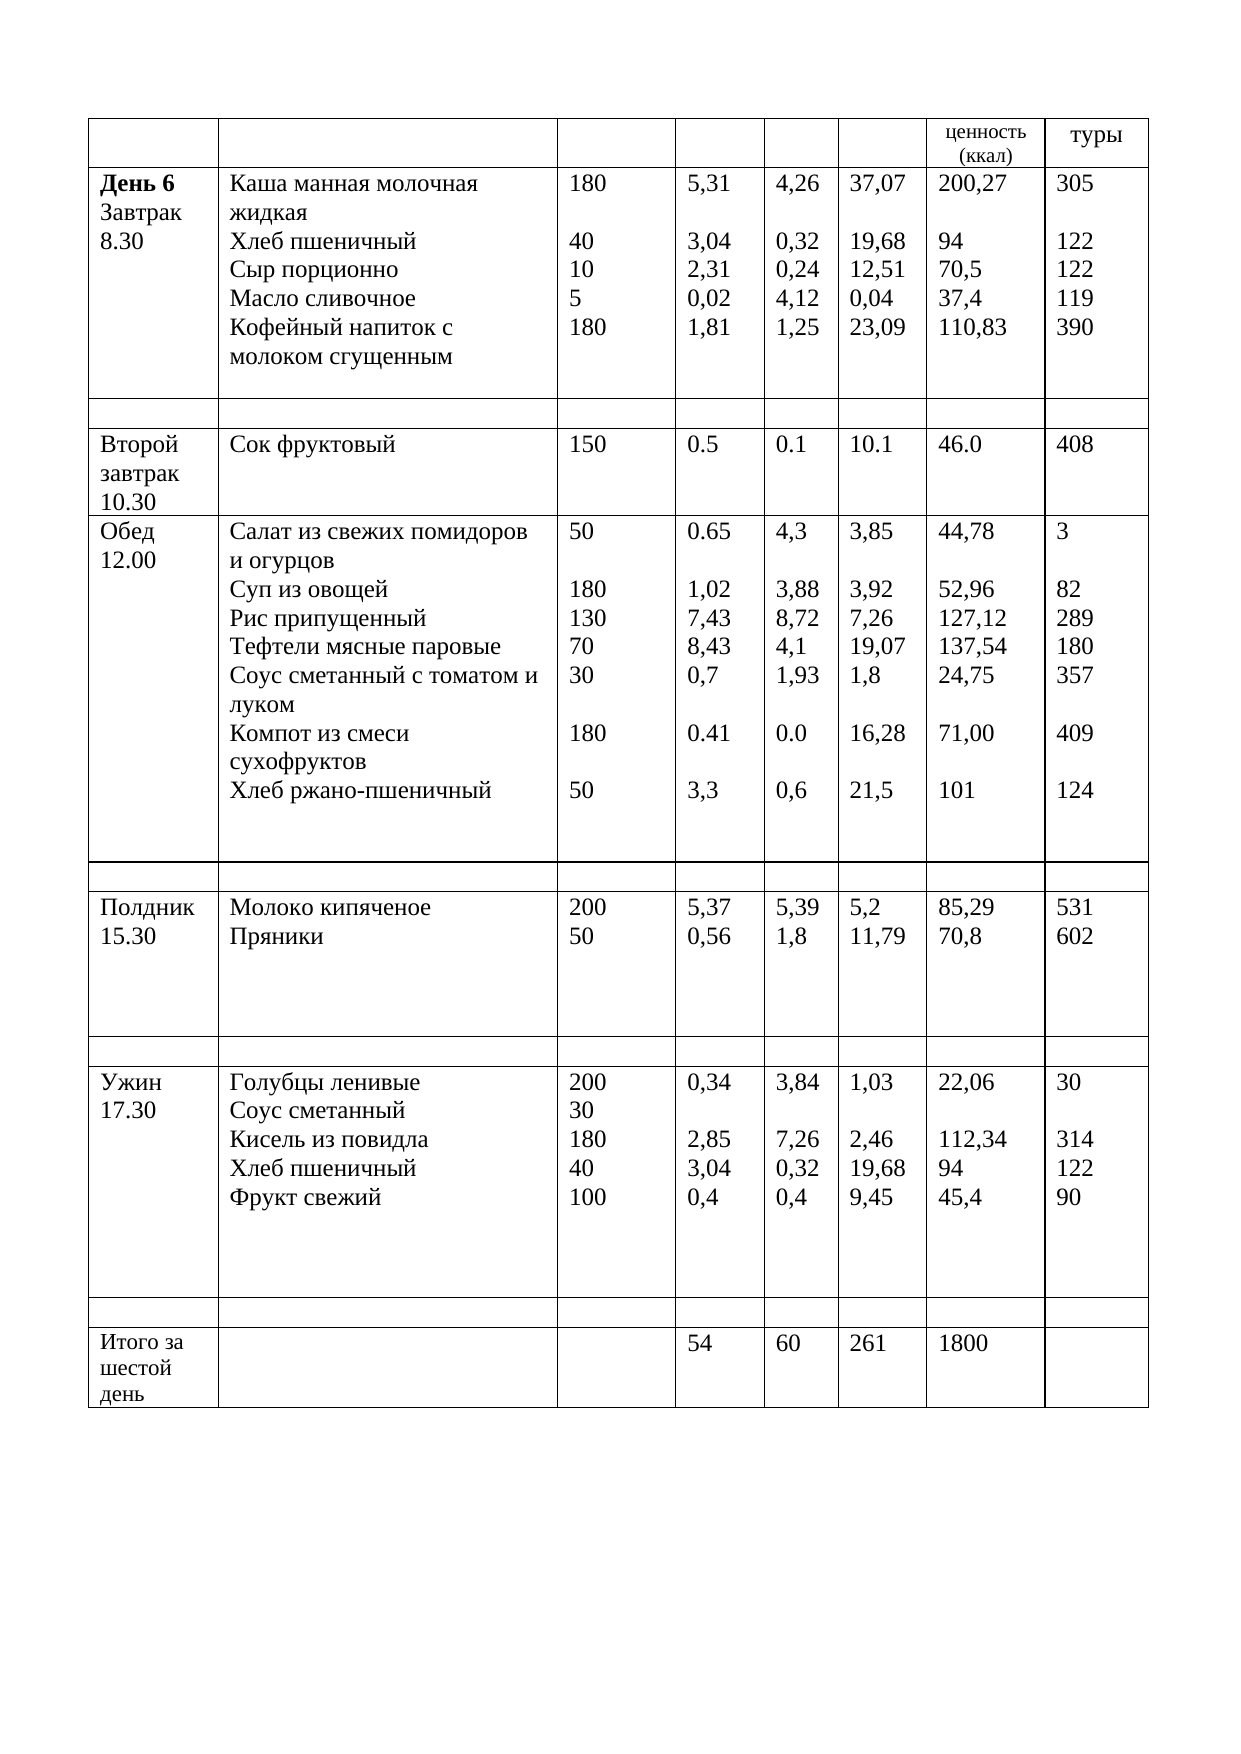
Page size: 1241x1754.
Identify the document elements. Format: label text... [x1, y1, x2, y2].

table_cell [765, 1298, 838, 1327]
table_cell Б [676, 119, 764, 167]
table_cell 3,84 7,26 0,32 0,4 [765, 1067, 838, 1297]
table_cell Полдник 15.30 [89, 892, 218, 1036]
table_cell 200 50 [558, 892, 675, 1036]
table_cell [765, 1037, 838, 1066]
table_cell [89, 1298, 218, 1327]
table_cell 54 [676, 1328, 764, 1407]
table_cell [1046, 1037, 1148, 1066]
table_cell [219, 1037, 557, 1066]
table_cell 5,31 3,04 2,31 0,02 1,81 [676, 168, 764, 398]
table_cell [839, 863, 926, 891]
table_cell [558, 399, 675, 428]
table_cell 5,39 1,8 [765, 892, 838, 1036]
table_cell [839, 1298, 926, 1327]
table_cell Сок фруктовый [219, 429, 557, 515]
table_cell 200,27 94 70,5 37,4 110,83 [927, 168, 1044, 398]
table_cell 37,07 19,68 12,51 0,04 23,09 [839, 168, 926, 398]
table_cell 85,29 70,8 [927, 892, 1044, 1036]
table_cell [89, 863, 218, 891]
table_cell 150 [558, 429, 675, 515]
table_cell 30 314 122 90 [1046, 1067, 1148, 1297]
table_cell [839, 1037, 926, 1066]
table_cell 46.0 [927, 429, 1044, 515]
table_cell [558, 1298, 675, 1327]
table_cell [676, 1298, 764, 1327]
table_cell 1800 [927, 1328, 1044, 1407]
table_cell [89, 1037, 218, 1066]
table_cell 4,26 0,32 0,24 4,12 1,25 [765, 168, 838, 398]
table_cell [89, 399, 218, 428]
table_cell Молоко кипяченое Пряники [219, 892, 557, 1036]
table_cell У [839, 119, 926, 167]
table_cell 0.65 1,02 7,43 8,43 0,7 0.41 3,3 [676, 516, 764, 861]
table_cell 5,2 11,79 [839, 892, 926, 1036]
table_cell 22,06 112,34 94 45,4 [927, 1067, 1044, 1297]
table_cell Ж [765, 119, 838, 167]
table_cell 3,85 3,92 7,26 19,07 1,8 16,28 21,5 [839, 516, 926, 861]
table_cell 1,03 2,46 19,68 9,45 [839, 1067, 926, 1297]
table_cell Голубцы ленивые Соус сметанный Кисель из повидла Хлеб пшеничный Фрукт свежий [219, 1067, 557, 1297]
table_cell [927, 863, 1044, 891]
table_cell 0.5 [676, 429, 764, 515]
table_cell [219, 399, 557, 428]
table_cell Обед 12.00 [89, 516, 218, 861]
table_cell [927, 1037, 1044, 1066]
table_cell 261 [839, 1328, 926, 1407]
table_cell [558, 1328, 675, 1407]
table_cell [219, 1328, 557, 1407]
table_cell [219, 1298, 557, 1327]
table_cell [839, 399, 926, 428]
table_cell Ужин 17.30 [89, 1067, 218, 1297]
table_cell [765, 399, 838, 428]
table_cell 305 122 122 119 390 [1046, 168, 1148, 398]
table_cell [927, 1298, 1044, 1327]
table_cell [676, 863, 764, 891]
table_cell 200 30 180 40 100 [558, 1067, 675, 1297]
table_cell Салат из свежих помидоров и огурцов Суп из овощей Рис припущенный Тефтели мясные паровые Соус сметанный с томатом и луком Компот из смеси сухофруктов Хлеб ржано-пшеничный [219, 516, 557, 861]
table_cell 50 180 130 70 30 180 50 [558, 516, 675, 861]
table_cell [558, 863, 675, 891]
table_cell [676, 1037, 764, 1066]
table_cell [1046, 1328, 1148, 1407]
table_cell Каша манная молочная жидкая Хлеб пшеничный Сыр порционно Масло сливочное Кофейный напиток с молоком сгущенным [219, 168, 557, 398]
table_cell 180 40 10 5 180 [558, 168, 675, 398]
table_cell 10.1 [839, 429, 926, 515]
table_cell 0.1 [765, 429, 838, 515]
table_cell Итого за шестой день [89, 1328, 218, 1407]
table_cell Второй завтрак 10.30 [89, 429, 218, 515]
table_cell [1046, 1298, 1148, 1327]
table_cell 531 602 [1046, 892, 1148, 1036]
table_cell 4,3 3,88 8,72 4,1 1,93 0.0 0,6 [765, 516, 838, 861]
table_cell 0,34 2,85 3,04 0,4 [676, 1067, 764, 1297]
table_cell [927, 399, 1044, 428]
table_cell [676, 399, 764, 428]
table_cell [1046, 399, 1148, 428]
table_cell [765, 863, 838, 891]
table_cell 3 82 289 180 357 409 124 [1046, 516, 1148, 861]
table_cell [1046, 863, 1148, 891]
table_cell 60 [765, 1328, 838, 1407]
table_cell 408 [1046, 429, 1148, 515]
table_cell День 6 Завтрак 8.30 [89, 168, 218, 398]
table_cell 44,78 52,96 127,12 137,54 24,75 71,00 101 [927, 516, 1044, 861]
table_cell 5,37 0,56 [676, 892, 764, 1036]
table_cell [558, 1037, 675, 1066]
table_cell [219, 863, 557, 891]
